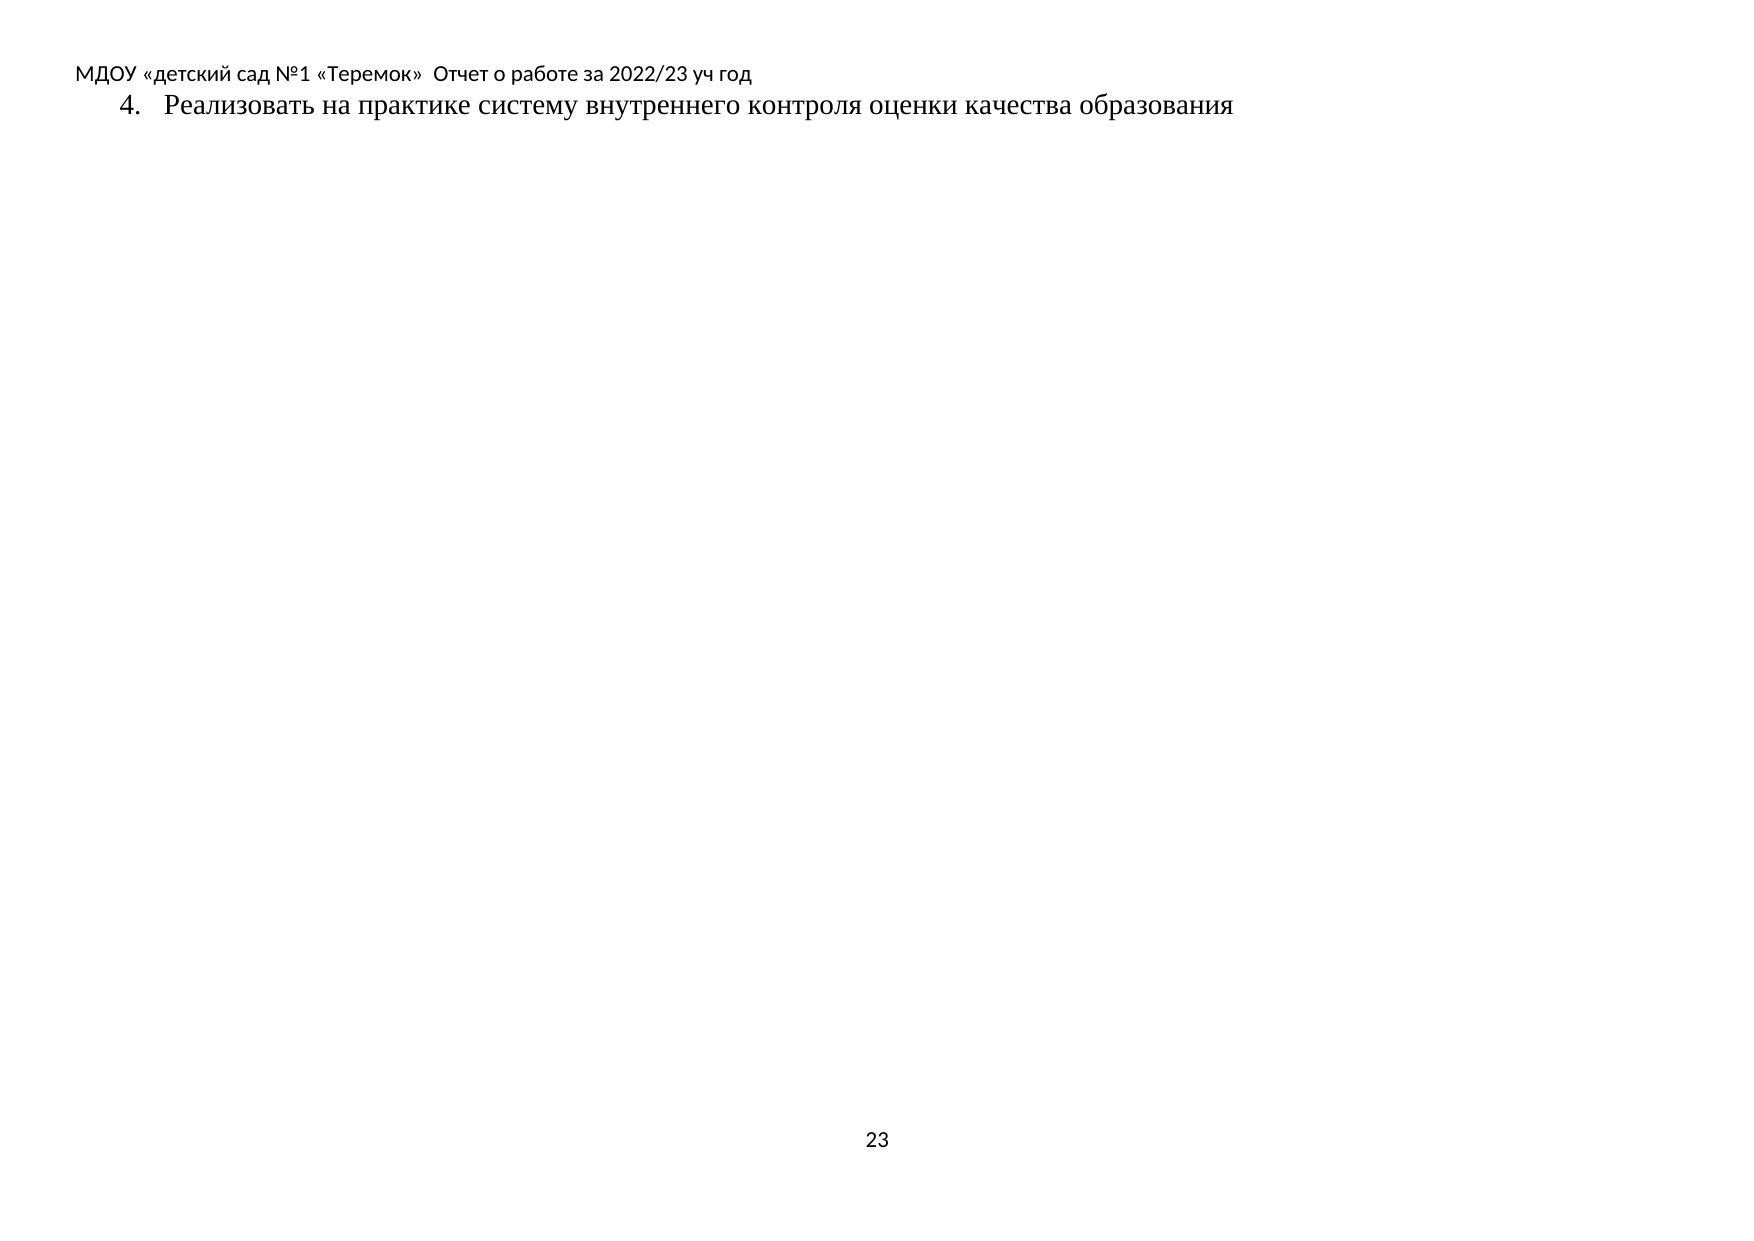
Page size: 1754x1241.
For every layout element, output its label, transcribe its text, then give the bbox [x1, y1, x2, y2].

list Реализовать на практике систему внутреннего контроля оценки качества образования [119, 87, 1679, 121]
